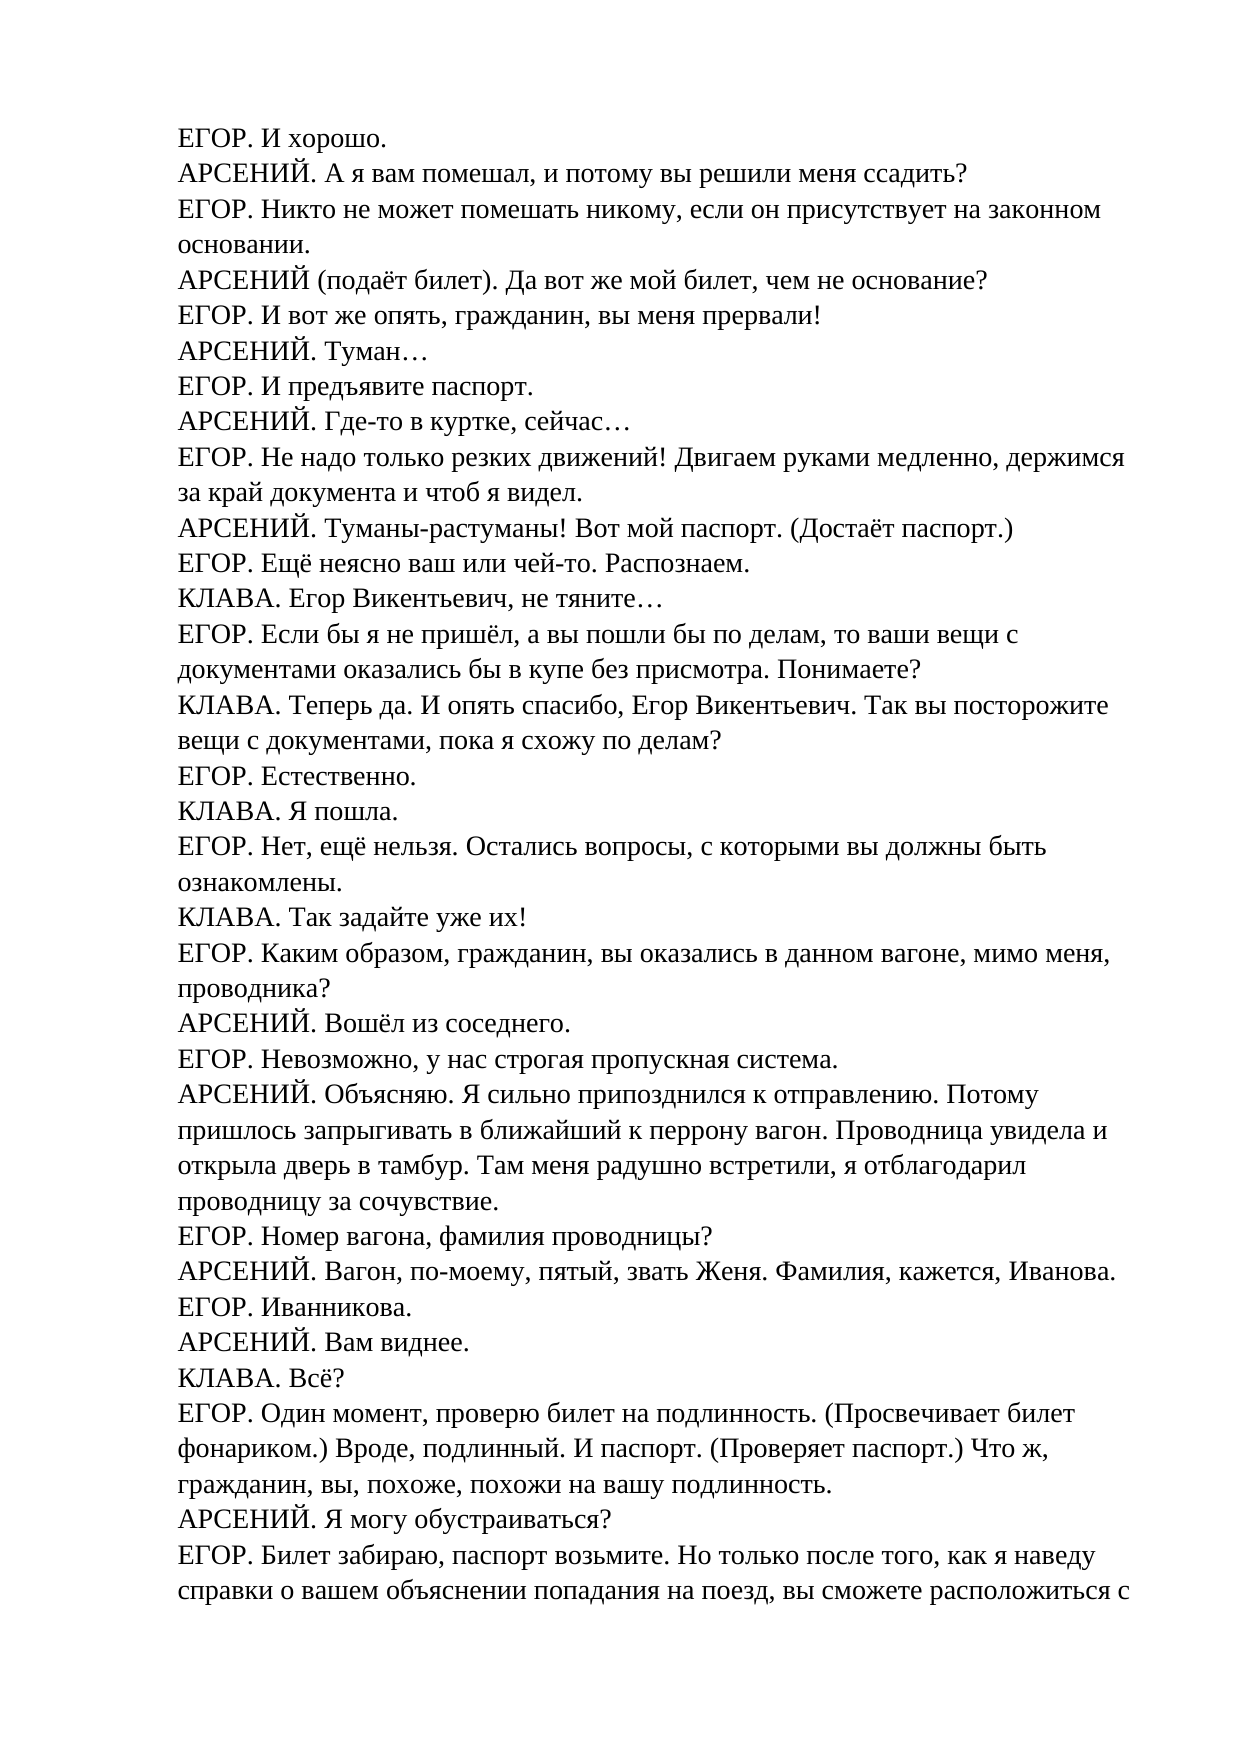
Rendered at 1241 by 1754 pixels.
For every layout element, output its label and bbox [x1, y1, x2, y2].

text [177, 118, 1152, 1606]
